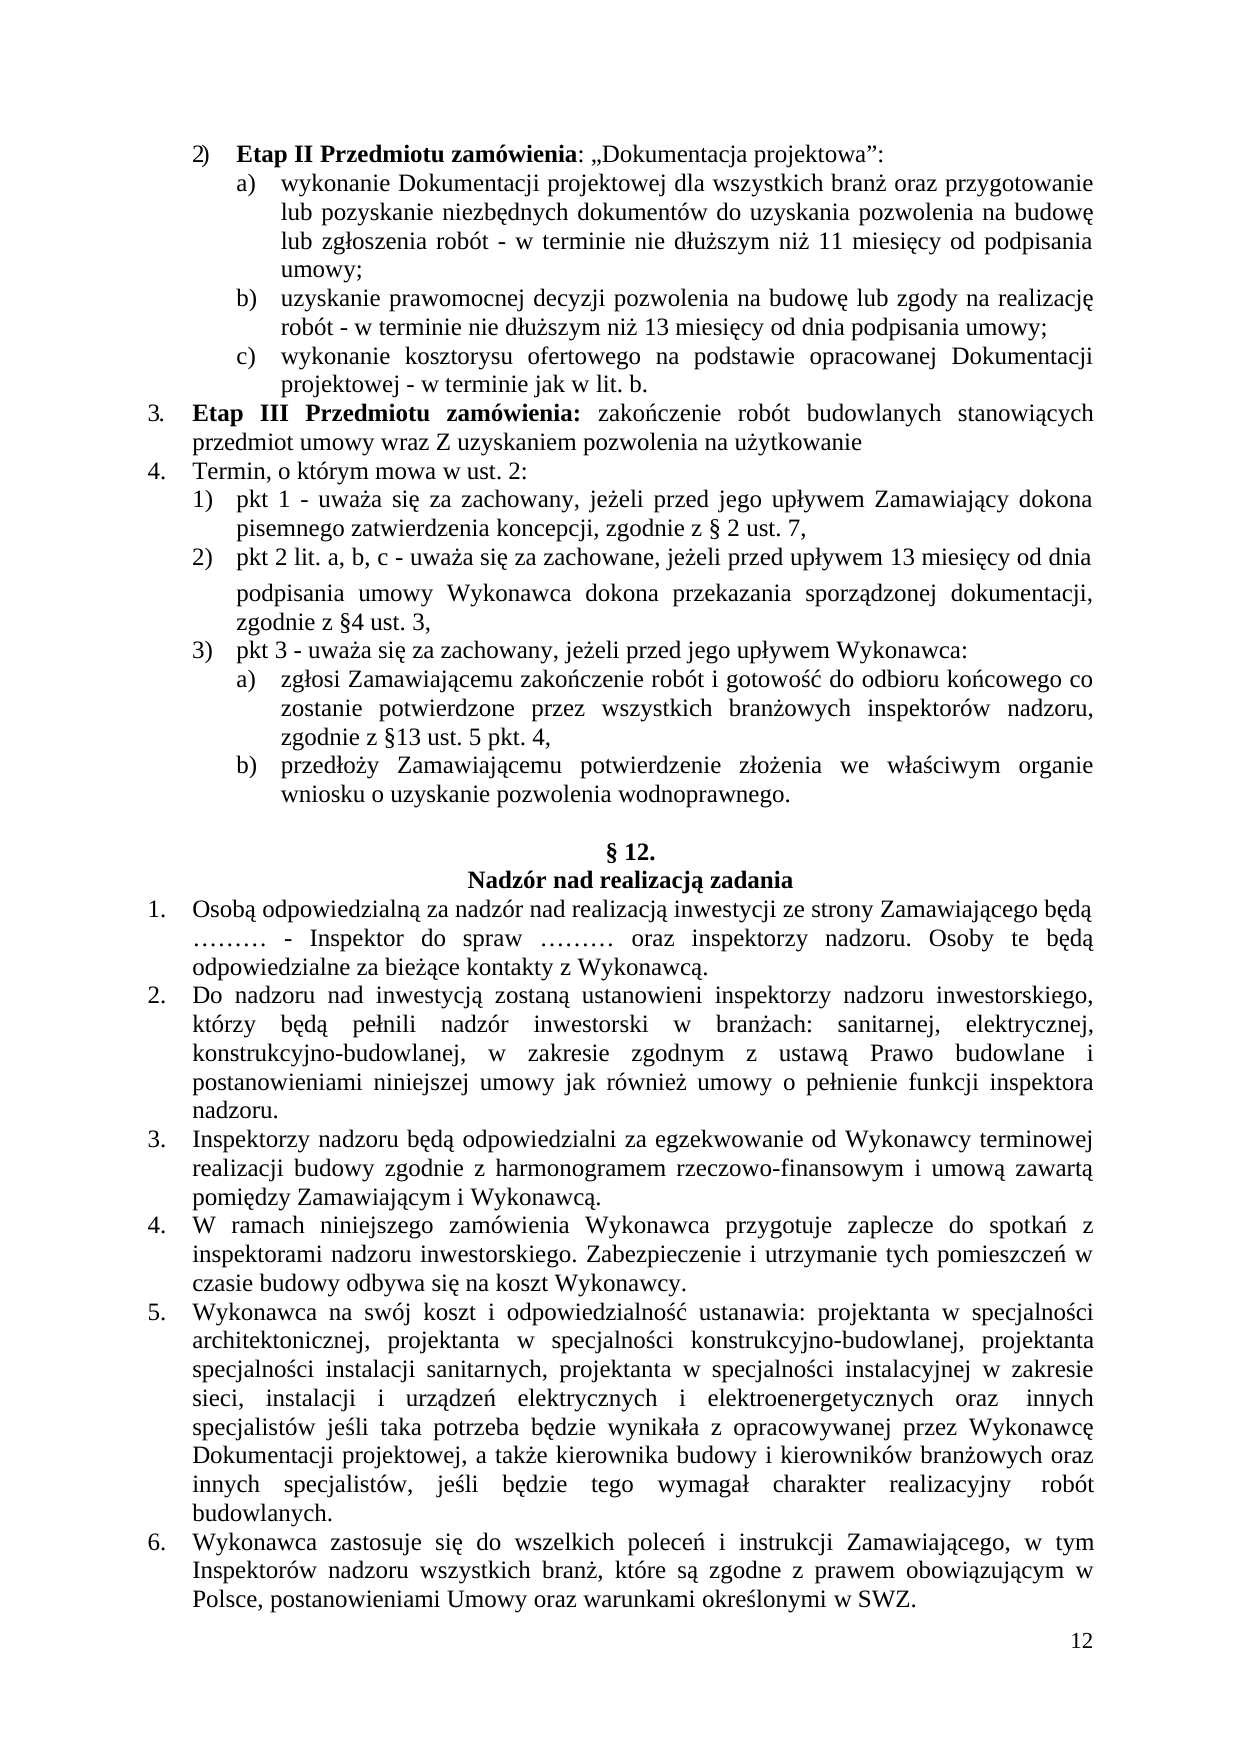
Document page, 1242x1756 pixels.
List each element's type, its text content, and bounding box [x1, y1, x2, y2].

text podpisania umowy Wykonawca dokona przekazania sporządzonej dokumentacji, zgodnie z §4 ust. 3, [236, 578, 1093, 635]
text Nadzór nad realizacją zadania [208, 866, 1052, 894]
list Wykonawca zastosuje się do wszelkich poleceń i instrukcji Zamawiającego, w tym Inspektorów nadzoru wszystkich branż, które są zgodne z prawem obowiązującym w Polsce, postanowieniami Umowy oraz warunkami określonymi w SWZ. [147, 1527, 1094, 1613]
list Wykonawca na swój koszt i odpowiedzialność ustanawia: projektanta w specjalności architektonicznej, projektanta w specjalności konstrukcyjno-budowlanej, projektanta specjalności instalacji sanitarnych, projektanta w specjalności instalacyjnej w zakresie sieci, instalacji i urządzeń elektrycznych i elektroenergetycznych oraz innych specjalistów jeśli taka potrzeba będzie wynikała z opracowywanej przez Wykonawcę Dokumentacji projektowej, a także kierownika budowy i kierowników branżowych oraz innych specjalistów, jeśli będzie tego wymagał charakter realizacyjny robót budowlanych. [147, 1297, 1094, 1527]
list zgłosi Zamawiającemu zakończenie robót i gotowość do odbioru końcowego co zostanie potwierdzone przez wszystkich branżowych inspektorów nadzoru, zgodnie z §13 ust. 5 pkt. 4, [236, 664, 1094, 750]
list wykonanie kosztorysu ofertowego na podstawie opracowanej Dokumentacji projektowej - w terminie jak w lit. b. [236, 341, 1093, 398]
text ……… - Inspektor do spraw ……… oraz inspektorzy nadzoru. Osoby te będą odpowiedzialne za bieżące kontakty z Wykonawcą. [192, 923, 1094, 980]
list wykonanie Dokumentacji projektowej dla wszystkich branż oraz przygotowanie lub pozyskanie niezbędnych dokumentów do uzyskania pozwolenia na budowę lub zgłoszenia robót - w terminie nie dłuższym niż 11 miesięcy od podpisania umowy; [236, 168, 1094, 283]
list pkt 1 - uważa się za zachowany, jeżeli przed jego upływem Zamawiający dokona pisemnego zatwierdzenia koncepcji, zgodnie z § 2 ust. 7, [192, 484, 1093, 542]
list Etap II Przedmiotu zamówienia: „Dokumentacja projektowa”: [192, 139, 1123, 168]
list Etap III Przedmiotu zamówienia: zakończenie robót budowlanych stanowiących przedmiot umowy wraz Z uzyskaniem pozwolenia na użytkowanie [147, 398, 1094, 456]
list pkt 2 lit. a, b, c - uważa się za zachowane, jeżeli przed upływem 13 miesięcy od dnia [192, 542, 1123, 571]
list pkt 3 - uważa się za zachowany, jeżeli przed jego upływem Wykonawca: [192, 635, 1123, 664]
list Do nadzoru nad inwestycją zostaną ustanowieni inspektorzy nadzoru inwestorskiego, którzy będą pełnili nadzór inwestorski w branżach: sanitarnej, elektrycznej, konstrukcyjno-budowlanej, w zakresie zgodnym z ustawą Prawo budowlane i postanowieniami niniejszej umowy jak również umowy o pełnienie funkcji inspektora nadzoru. [147, 981, 1094, 1124]
list Osobą odpowiedzialną za nadzór nad realizacją inwestycji ze strony Zamawiającego będą [147, 894, 1123, 923]
list W ramach niniejszego zamówienia Wykonawca przygotuje zaplecze do spotkań z inspektorami nadzoru inwestorskiego. Zabezpieczenie i utrzymanie tych pomieszczeń w czasie budowy odbywa się na koszt Wykonawcy. [147, 1211, 1094, 1297]
list przedłoży Zamawiającemu potwierdzenie złożenia we właściwym organie wniosku o uzyskanie pozwolenia wodnoprawnego. [236, 750, 1094, 808]
list Termin, o którym mowa w ust. 2: [147, 456, 1123, 484]
list Inspektorzy nadzoru będą odpowiedzialni za egzekwowanie od Wykonawcy terminowej realizacji budowy zgodnie z harmonogramem rzeczowo-finansowym i umową zawartą pomiędzy Zamawiającym i Wykonawcą. [147, 1124, 1094, 1211]
text § 12. [208, 837, 1052, 866]
list uzyskanie prawomocnej decyzji pozwolenia na budowę lub zgody na realizację robót - w terminie nie dłuższym niż 13 miesięcy od dnia podpisania umowy; [236, 283, 1094, 341]
